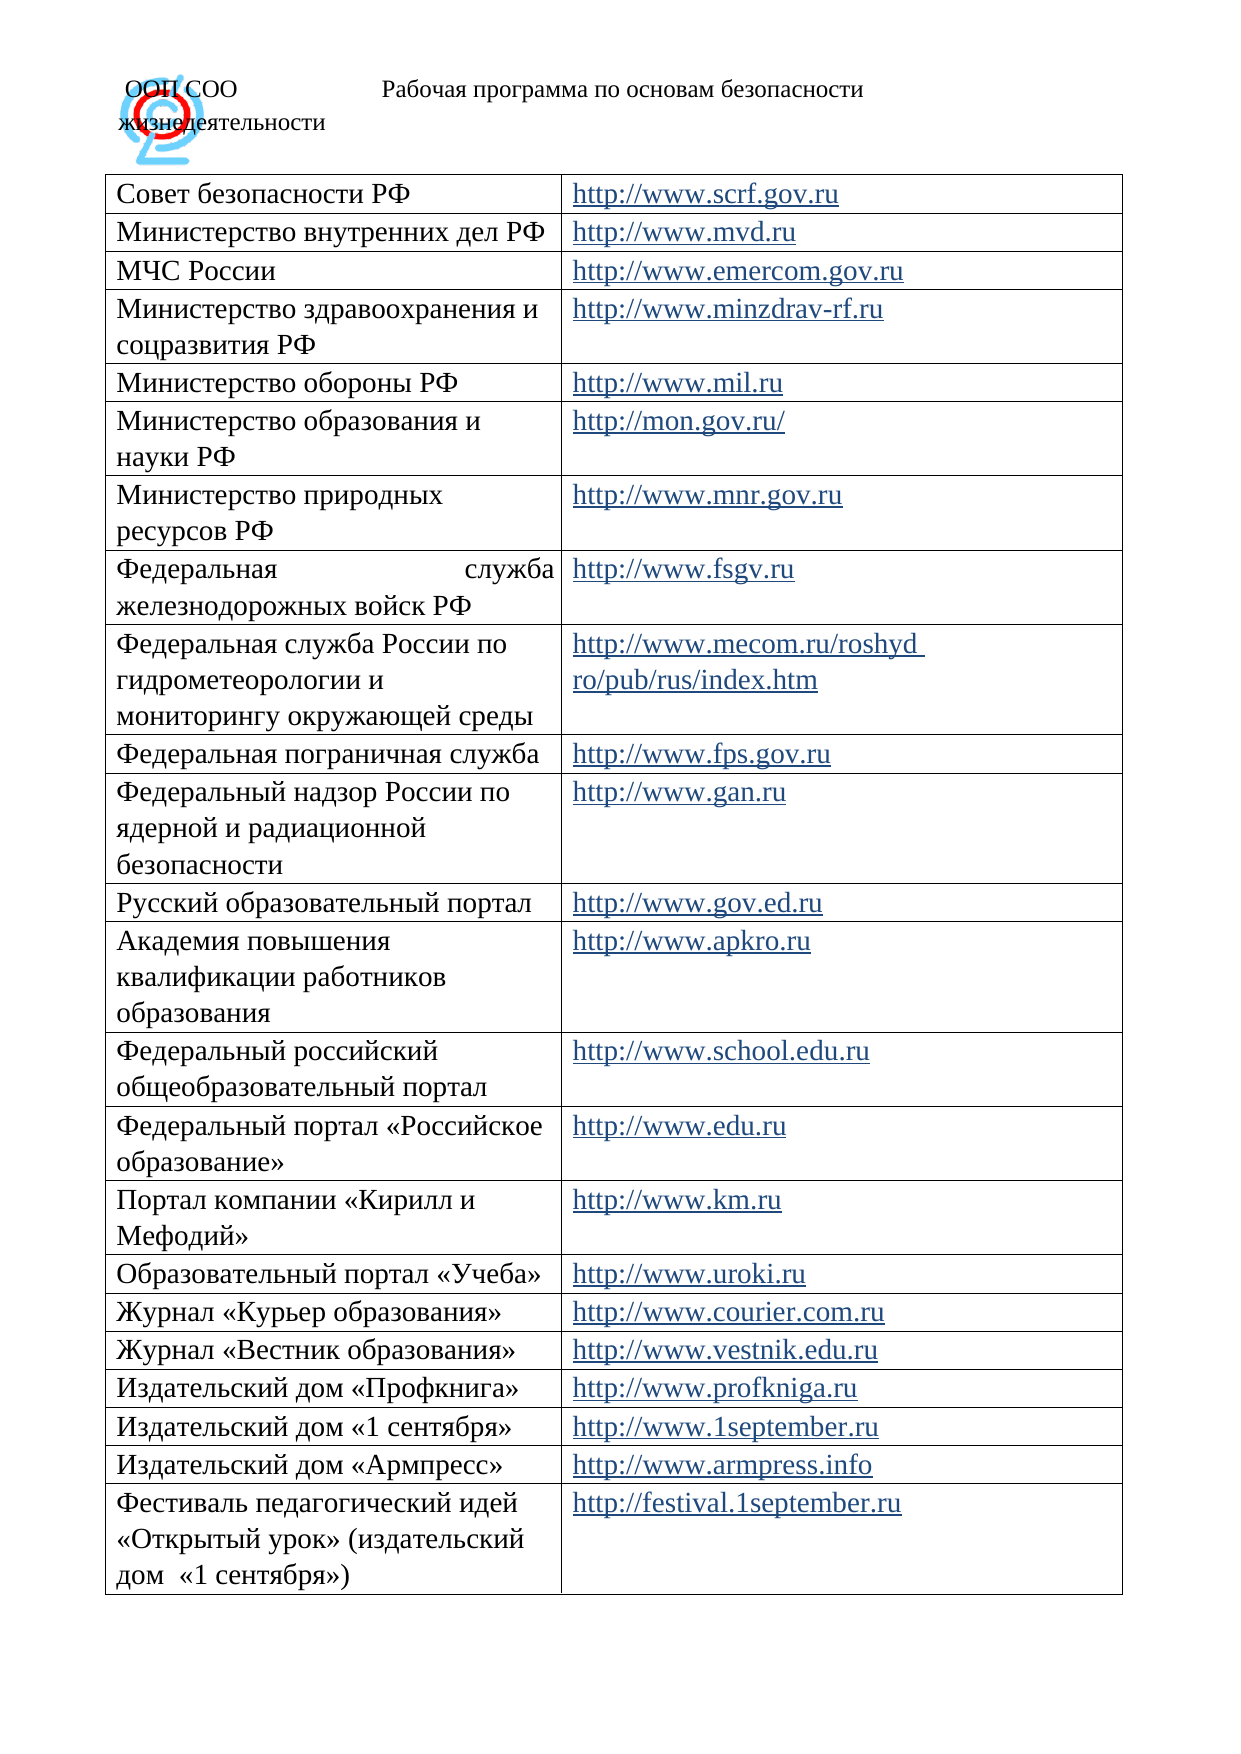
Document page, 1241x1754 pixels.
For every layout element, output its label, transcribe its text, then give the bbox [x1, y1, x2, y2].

table_cell Федеральная служба железнодорожных войск РФ [106, 551, 561, 624]
table_cell Журнал «Вестник образования» [106, 1332, 561, 1369]
table_cell http://www.emercom.gov.ru [562, 252, 1122, 289]
table_cell http://www.vestnik.edu.ru [562, 1332, 1122, 1369]
table_cell http://www.mnr.gov.ru [562, 476, 1122, 550]
table_cell Федеральный российский общеобразовательный портал [106, 1033, 561, 1106]
table_cell http://www.gan.ru [562, 774, 1122, 883]
table_cell Министерство образования и науки РФ [106, 402, 561, 475]
table_cell Академия повышения квалификации работников образования [106, 922, 561, 1031]
table_cell Министерство обороны РФ [106, 364, 561, 401]
table_cell МЧС России [106, 252, 561, 289]
table_cell Русский образовательный портал [106, 884, 561, 921]
table_cell http://www.gov.ed.ru [562, 884, 1122, 921]
table_cell http://www.profkniga.ru [562, 1370, 1122, 1407]
table_cell Издательский дом «Армпресс» [106, 1446, 561, 1483]
table_cell http://www.uroki.ru [562, 1255, 1122, 1292]
table_cell http://www.km.ru [562, 1181, 1122, 1254]
table_cell Издательский дом «1 сентября» [106, 1408, 561, 1445]
table_cell Совет безопасности РФ [106, 175, 561, 212]
table_cell http://www.armpress.info [562, 1446, 1122, 1483]
table_cell Федеральный надзор России по ядерной и радиационной безопасности [106, 774, 561, 883]
table_cell http://www.1september.ru [562, 1408, 1122, 1445]
table_cell http://www.scrf.gov.ru [562, 175, 1122, 212]
table_cell http://www.mil.ru [562, 364, 1122, 401]
table_cell http://mon.gov.ru/ [562, 402, 1122, 475]
table_cell Образовательный портал «Учеба» [106, 1255, 561, 1292]
table_cell Федеральная служба России по гидрометеорологии и мониторингу окружающей среды [106, 625, 561, 734]
table_cell http://www.fps.gov.ru [562, 735, 1122, 772]
table_cell http://www.mvd.ru [562, 214, 1122, 251]
picture [118, 73, 206, 166]
table_cell http://festival.1september.ru [562, 1484, 1122, 1593]
table_cell Федеральная пограничная служба [106, 735, 561, 772]
table_cell http://www.edu.ru [562, 1107, 1122, 1180]
table_cell http://www.courier.com.ru [562, 1294, 1122, 1331]
table_cell http://www.apkro.ru [562, 922, 1122, 1031]
table_cell http://www.mecom.ru/roshyd ro/pub/rus/index.htm [562, 625, 1122, 734]
table_cell Федеральный портал «Российское образование» [106, 1107, 561, 1180]
table_cell Издательский дом «Профкнига» [106, 1370, 561, 1407]
table_cell Фестиваль педагогический идей «Открытый урок» (издательский дом «1 сентября») [106, 1484, 561, 1593]
table_cell Журнал «Курьер образования» [106, 1294, 561, 1331]
table_cell http://www.fsgv.ru [562, 551, 1122, 624]
table_cell Министерство природных ресурсов РФ [106, 476, 561, 550]
table_cell http://www.minzdrav-rf.ru [562, 290, 1122, 363]
table_cell Министерство здравоохранения и соцразвития РФ [106, 290, 561, 363]
table_cell http://www.school.edu.ru [562, 1033, 1122, 1106]
table_cell Министерство внутренних дел РФ [106, 214, 561, 251]
table_cell Портал компании «Кирилл и Мефодий» [106, 1181, 561, 1254]
